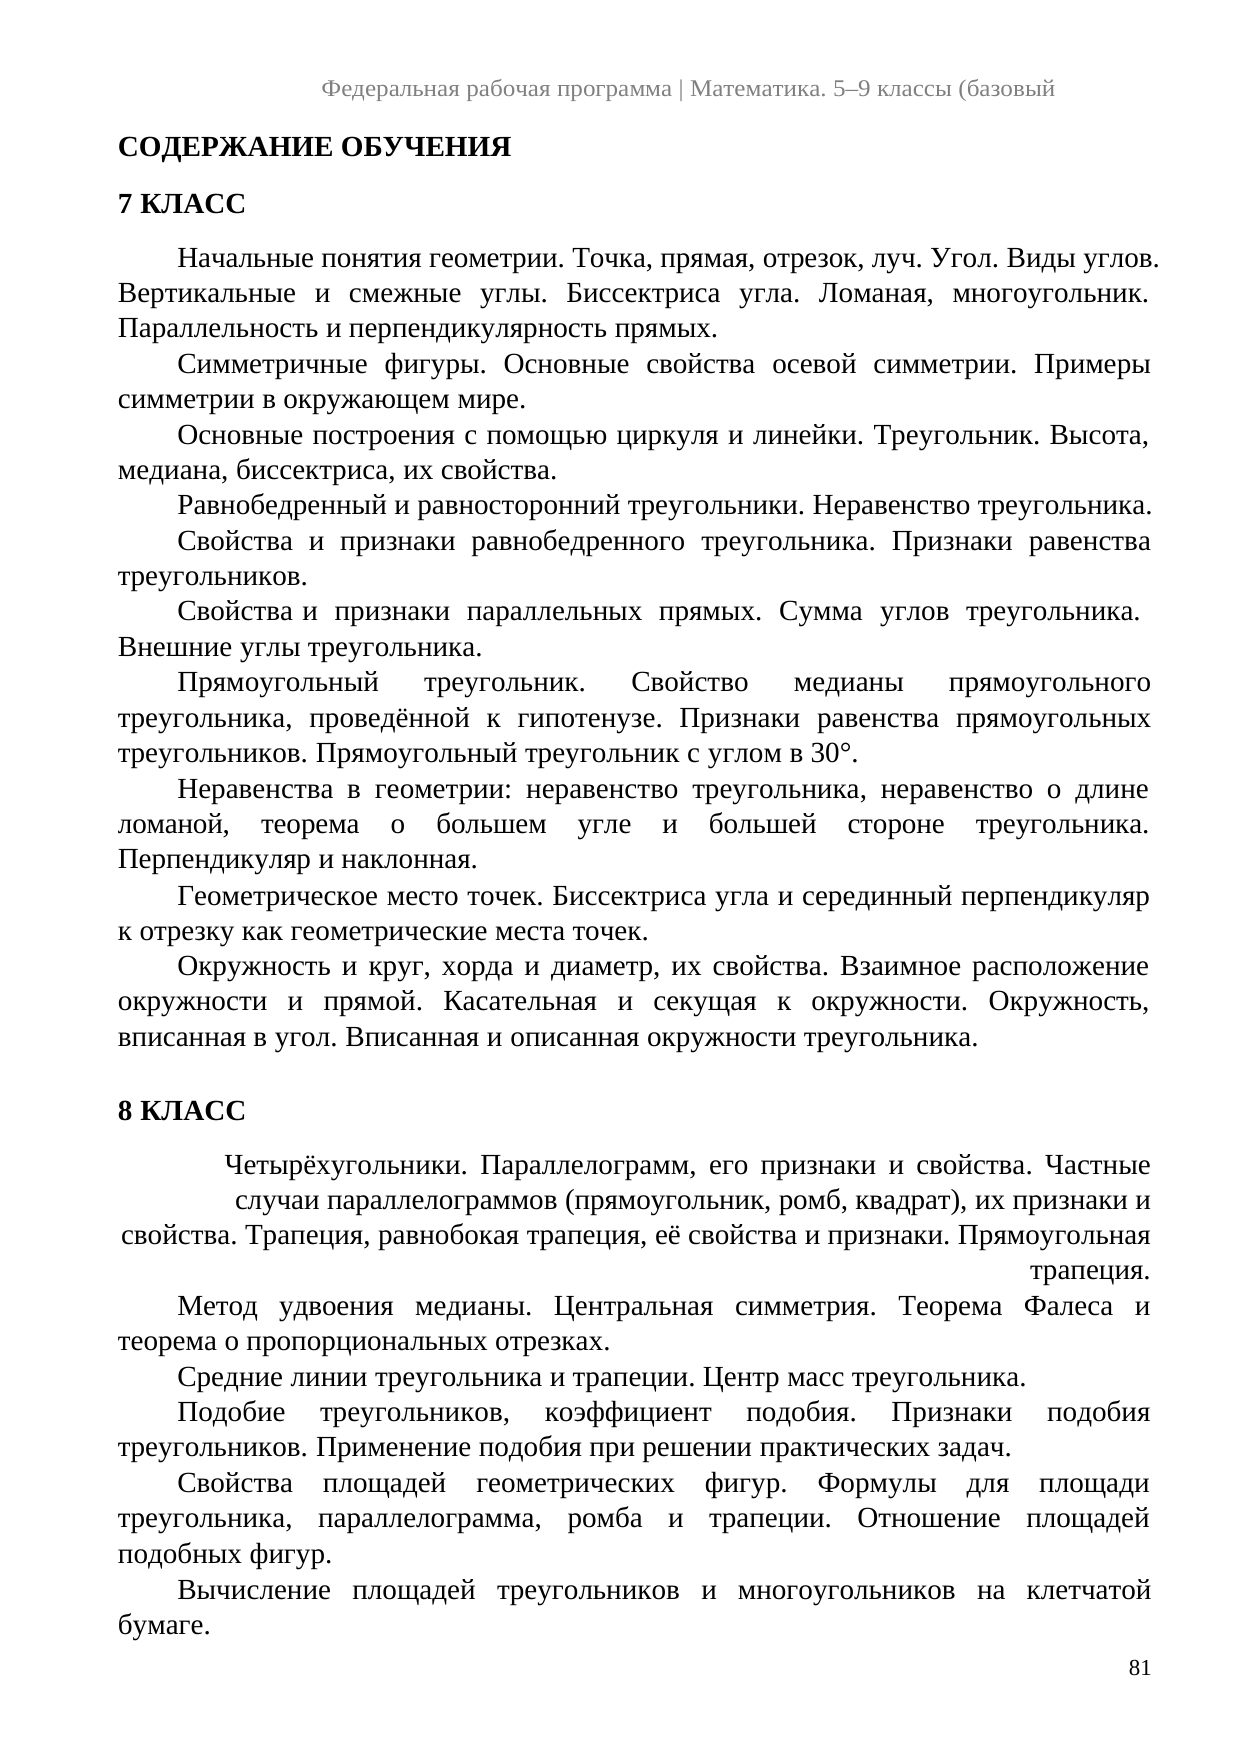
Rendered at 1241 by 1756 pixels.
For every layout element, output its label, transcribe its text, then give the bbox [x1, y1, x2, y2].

text Геометрическое место точек. Биссектриса угла и серединный перпендикуляр к отрезку как геометрические места точек. [118, 878, 1151, 946]
text Начальные понятия геометрии. Точка, прямая, отрезок, луч. Угол. Виды углов. [177, 243, 1165, 273]
text Вертикальные и смежные углы. Биссектриса угла. Ломаная, многоугольник. Параллельность и перпендикулярность прямых. [118, 275, 1149, 344]
text Вычисление площадей треугольников и многоугольников на клетчатой бумаге. [118, 1572, 1152, 1641]
subtitle КЛАСС [118, 1093, 1165, 1126]
text Неравенства в геометрии: неравенство треугольника, неравенство о длине ломаной, теорема о большем угле и большей стороне треугольника. Перпендикуляр и наклонная. [118, 771, 1150, 875]
text Прямоугольный треугольник. Свойство медианы прямоугольного треугольника, проведённой к гипотенузе. Признаки равенства прямоугольных треугольников. Прямоугольный треугольник с углом в 30°. [118, 664, 1151, 768]
text Основные построения с помощью циркуля и линейки. Треугольник. Высота, медиана, биссектриса, их свойства. [118, 417, 1150, 486]
text Внешние углы треугольника. [118, 629, 1165, 662]
text Четырёхугольники. Параллелограмм, его признаки и свойства. Частные случаи параллелограммов (прямоугольник, ромб, квадрат), их признаки и свойства. Трапеция, равнобокая трапеция, её свойства и признаки. Прямоугольная трапеция. [118, 1147, 1151, 1286]
text Свойства площадей геометрических фигур. Формулы для площади треугольника, параллелограмма, ромба и трапеции. Отношение площадей подобных фигур. [118, 1465, 1150, 1569]
text Окружность и круг, хорда и диаметр, их свойства. Взаимное расположение окружности и прямой. Касательная и секущая к окружности. Окружность, вписанная в угол. Вписанная и описанная окружности треугольника. [118, 948, 1150, 1052]
text Свойства и признаки равнобедренного треугольника. Признаки равенства треугольников. [118, 523, 1151, 592]
text Свойства и признаки параллельных прямых. Сумма углов треугольника. [177, 594, 1165, 627]
subtitle СОДЕРЖАНИЕ ОБУЧЕНИЯ 7 КЛАСС [118, 129, 513, 219]
text Симметричные фигуры. Основные свойства осевой симметрии. Примеры симметрии в окружающем мире. [118, 346, 1151, 415]
text Метод удвоения медианы. Центральная симметрия. Теорема Фалеса и теорема о пропорциональных отрезках. [118, 1288, 1150, 1356]
text Равнобедренный и равносторонний треугольники. Неравенство треугольника. [177, 488, 1165, 521]
text Подобие треугольников, коэффициент подобия. Признаки подобия треугольников. Применение подобия при решении практических задач. [118, 1394, 1150, 1463]
text Средние линии треугольника и трапеции. Центр масс треугольника. [177, 1359, 1165, 1392]
